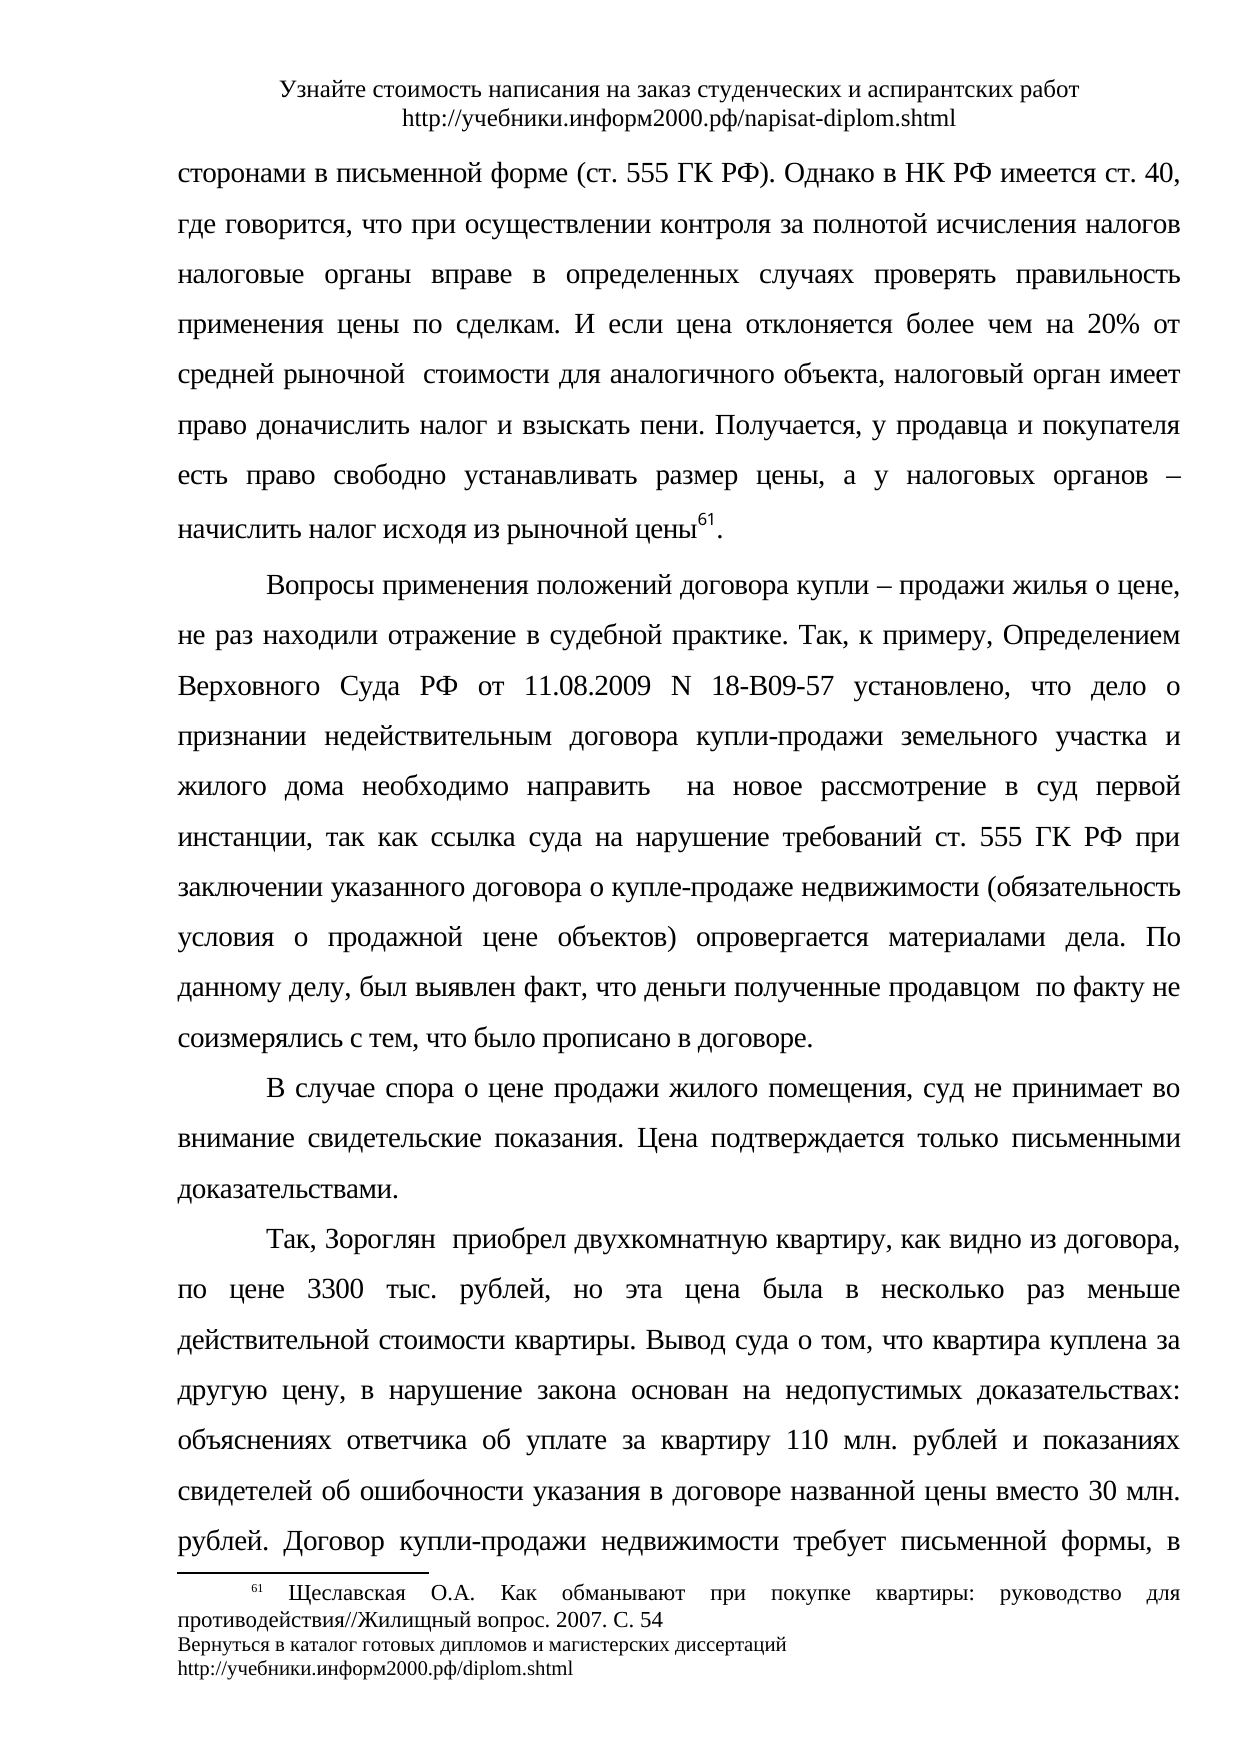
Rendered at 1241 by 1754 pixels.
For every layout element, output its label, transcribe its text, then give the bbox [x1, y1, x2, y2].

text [177, 1221, 1181, 1557]
text В случае спора о цене продажи жилого помещения, суд не принимает во внимание свидетельские показания. Цена подтверждается только письменными доказательствами. [177, 1070, 1181, 1204]
text Вопросы применения положений договора купли – продажи жилья о цене, не раз находили отражение в судебной практике. Так, к примеру, Определением Верховного Суда РФ от 11.08.2009 N 18-В09-57 установлено, что дело о признании недействительным договора купли-продажи земельного участка и жилого дома необходимо направить на новое рассмотрение в суд первой инстанции, так как ссылка суда на нарушение требований ст. 555 ГК РФ при заключении указанного договора о купле-продаже недвижимости (обязательность условия о продажной цене объектов) опровергается материалами дела. По данному делу, был выявлен факт, что деньги полученные продавцом по факту не соизмерялись с тем, что было прописано в договоре. [177, 567, 1181, 1053]
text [177, 155, 1181, 547]
